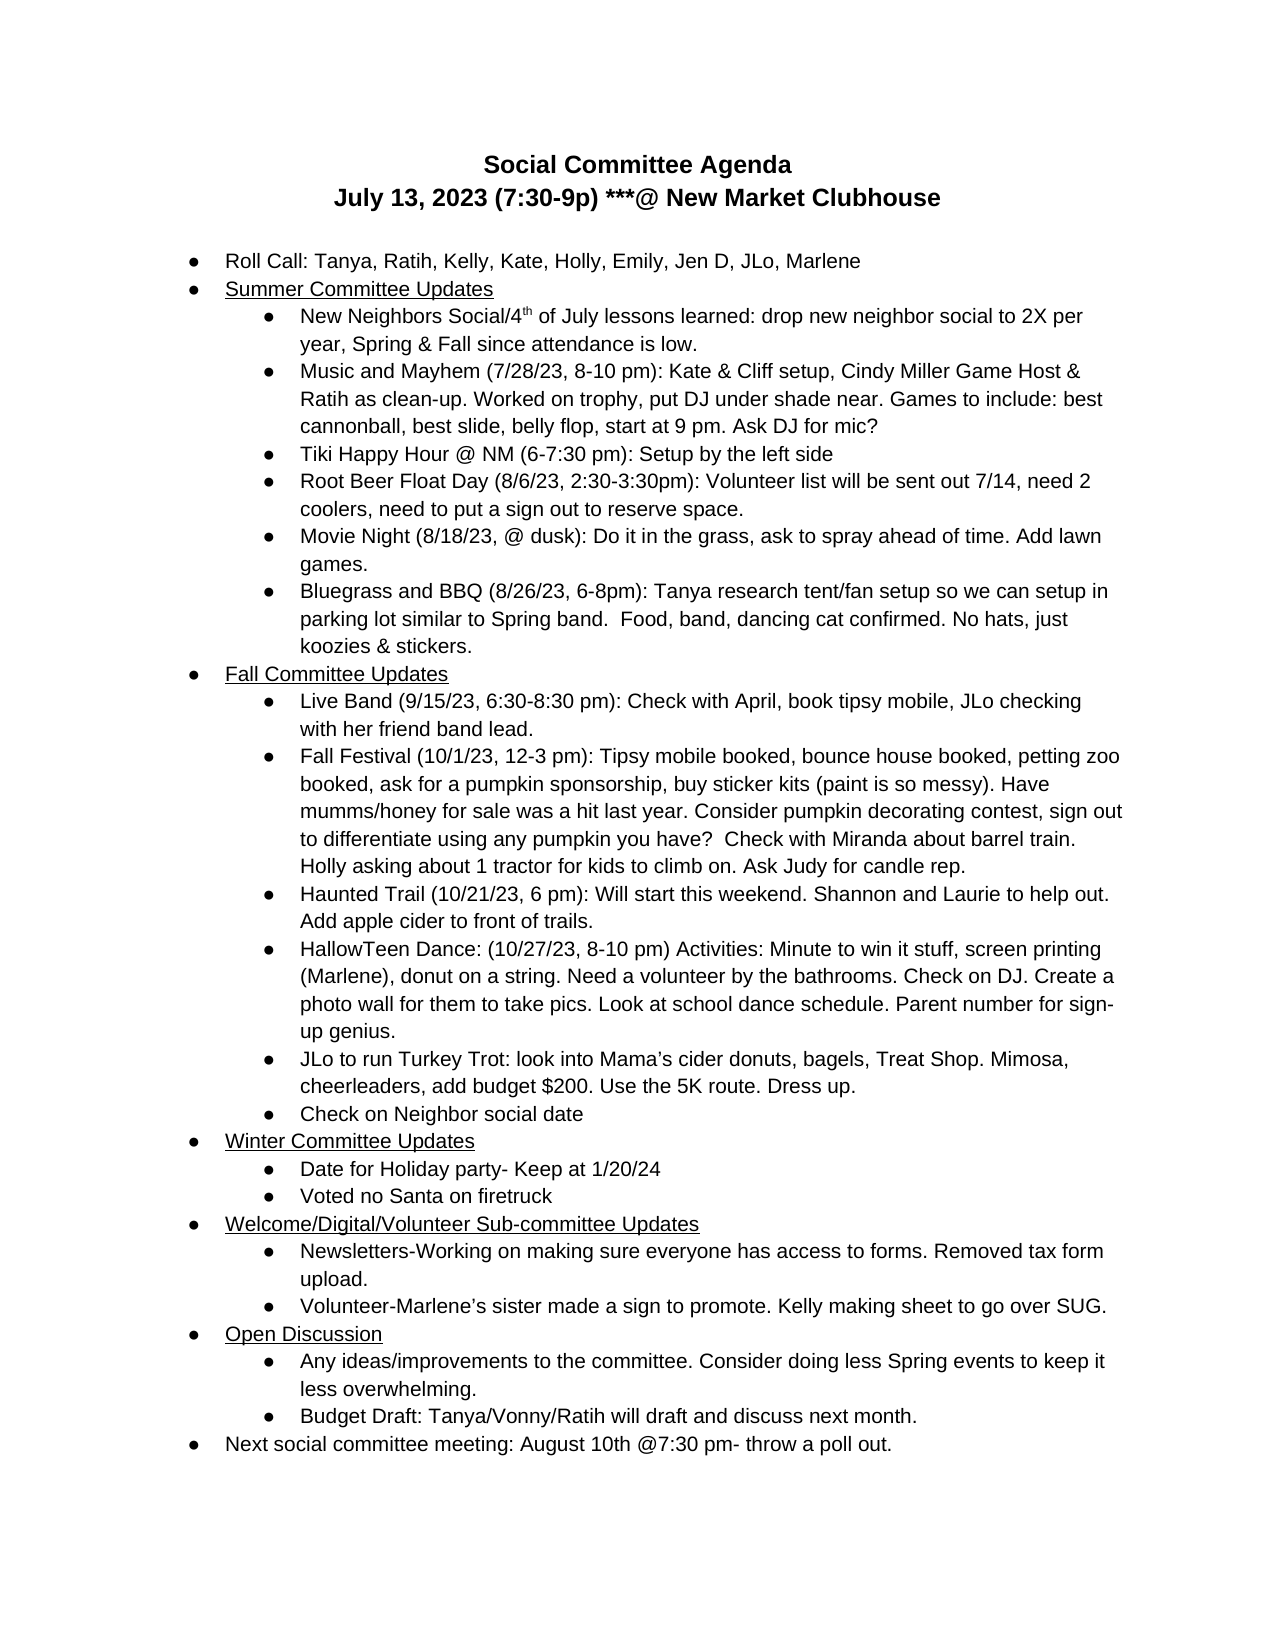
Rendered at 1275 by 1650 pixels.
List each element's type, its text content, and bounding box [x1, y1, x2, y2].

list Budget Draft: Tanya/Vonny/Ratih will draft and discuss next month. [262, 1404, 1125, 1428]
list Volunteer-Marlene’s sister made a sign to promote. Kelly making sheet to go over SUG. [262, 1294, 1125, 1318]
list JLo to run Turkey Trot: look into Mama’s cider donuts, bagels, Treat Shop. Mimosa, cheerleaders, add budget $200. Use the 5K route. Dress up. [262, 1047, 1125, 1098]
list Fall Festival (10/1/23, 12-3 pm): Tipsy mobile booked, bounce house booked, petting zoo booked, ask for a pumpkin sponsorship, buy sticker kits (paint is so messy). Have mumms/honey for sale was a hit last year. Consider pumpkin decorating contest, sign out to differentiate using any pumpkin you have? Check with Miranda about barrel train. Holly asking about 1 tractor for kids to climb on. Ask Judy for candle rep. [262, 744, 1125, 878]
list Newsletters-Working on making sure everyone has access to forms. Removed tax form upload. [262, 1239, 1125, 1291]
list Tiki Happy Hour @ NM (6-7:30 pm): Setup by the left side [262, 442, 1125, 466]
list Roll Call: Tanya, Ratih, Kelly, Kate, Holly, Emily, Jen D, JLo, Marlene [187, 249, 1125, 273]
list Next social committee meeting: August 10th @7:30 pm- throw a poll out. [187, 1432, 1125, 1456]
list Music and Mayhem (7/28/23, 8-10 pm): Kate & Cliff setup, Cindy Miller Game Host & Ratih as clean-up. Worked on trophy, put DJ under shade near. Games to include: best cannonball, best slide, belly flop, start at 9 pm. Ask DJ for mic? [262, 359, 1125, 438]
list Welcome/Digital/Volunteer Sub-committee Updates [187, 1212, 1125, 1236]
list Check on Neighbor social date [262, 1102, 1125, 1126]
text July 13, 2023 (7:30-9p) ***@ New Market Clubhouse [150, 183, 1125, 212]
list Movie Night (8/18/23, @ dusk): Do it in the grass, ask to spray ahead of time. Add lawn games. [262, 524, 1125, 576]
list Root Beer Float Day (8/6/23, 2:30-3:30pm): Volunteer list will be sent out 7/14, need 2 coolers, need to put a sign out to reserve space. [262, 469, 1125, 521]
list Winter Committee Updates [187, 1129, 1125, 1153]
list New Neighbors Social/4th of July lessons learned: drop new neighbor social to 2X per year, Spring & Fall since attendance is low. [262, 304, 1125, 356]
list Open Discussion [187, 1322, 1125, 1346]
list HallowTeen Dance: (10/27/23, 8-10 pm) Activities: Minute to win it stuff, screen printing (Marlene), donut on a string. Need a volunteer by the bathrooms. Check on DJ. Create a photo wall for them to take pics. Look at school dance schedule. Parent number for sign-up genius. [262, 937, 1125, 1043]
list Voted no Santa on firetruck [262, 1184, 1125, 1208]
list Bluegrass and BBQ (8/26/23, 6-8pm): Tanya research tent/fan setup so we can setup in parking lot similar to Spring band. Food, band, dancing cat confirmed. No hats, just koozies & stickers. [262, 579, 1125, 658]
text Social Committee Agenda [150, 150, 1125, 179]
list Live Band (9/15/23, 6:30-8:30 pm): Check with April, book tipsy mobile, JLo checking with her friend band lead. [262, 689, 1125, 741]
list Any ideas/improvements to the committee. Consider doing less Spring events to keep it less overwhelming. [262, 1349, 1125, 1401]
list Fall Committee Updates [187, 662, 1125, 686]
list Date for Holiday party- Keep at 1/20/24 [262, 1157, 1125, 1181]
list Haunted Trail (10/21/23, 6 pm): Will start this weekend. Shannon and Laurie to help out. Add apple cider to front of trails. [262, 882, 1125, 933]
list Summer Committee Updates [187, 277, 1125, 301]
